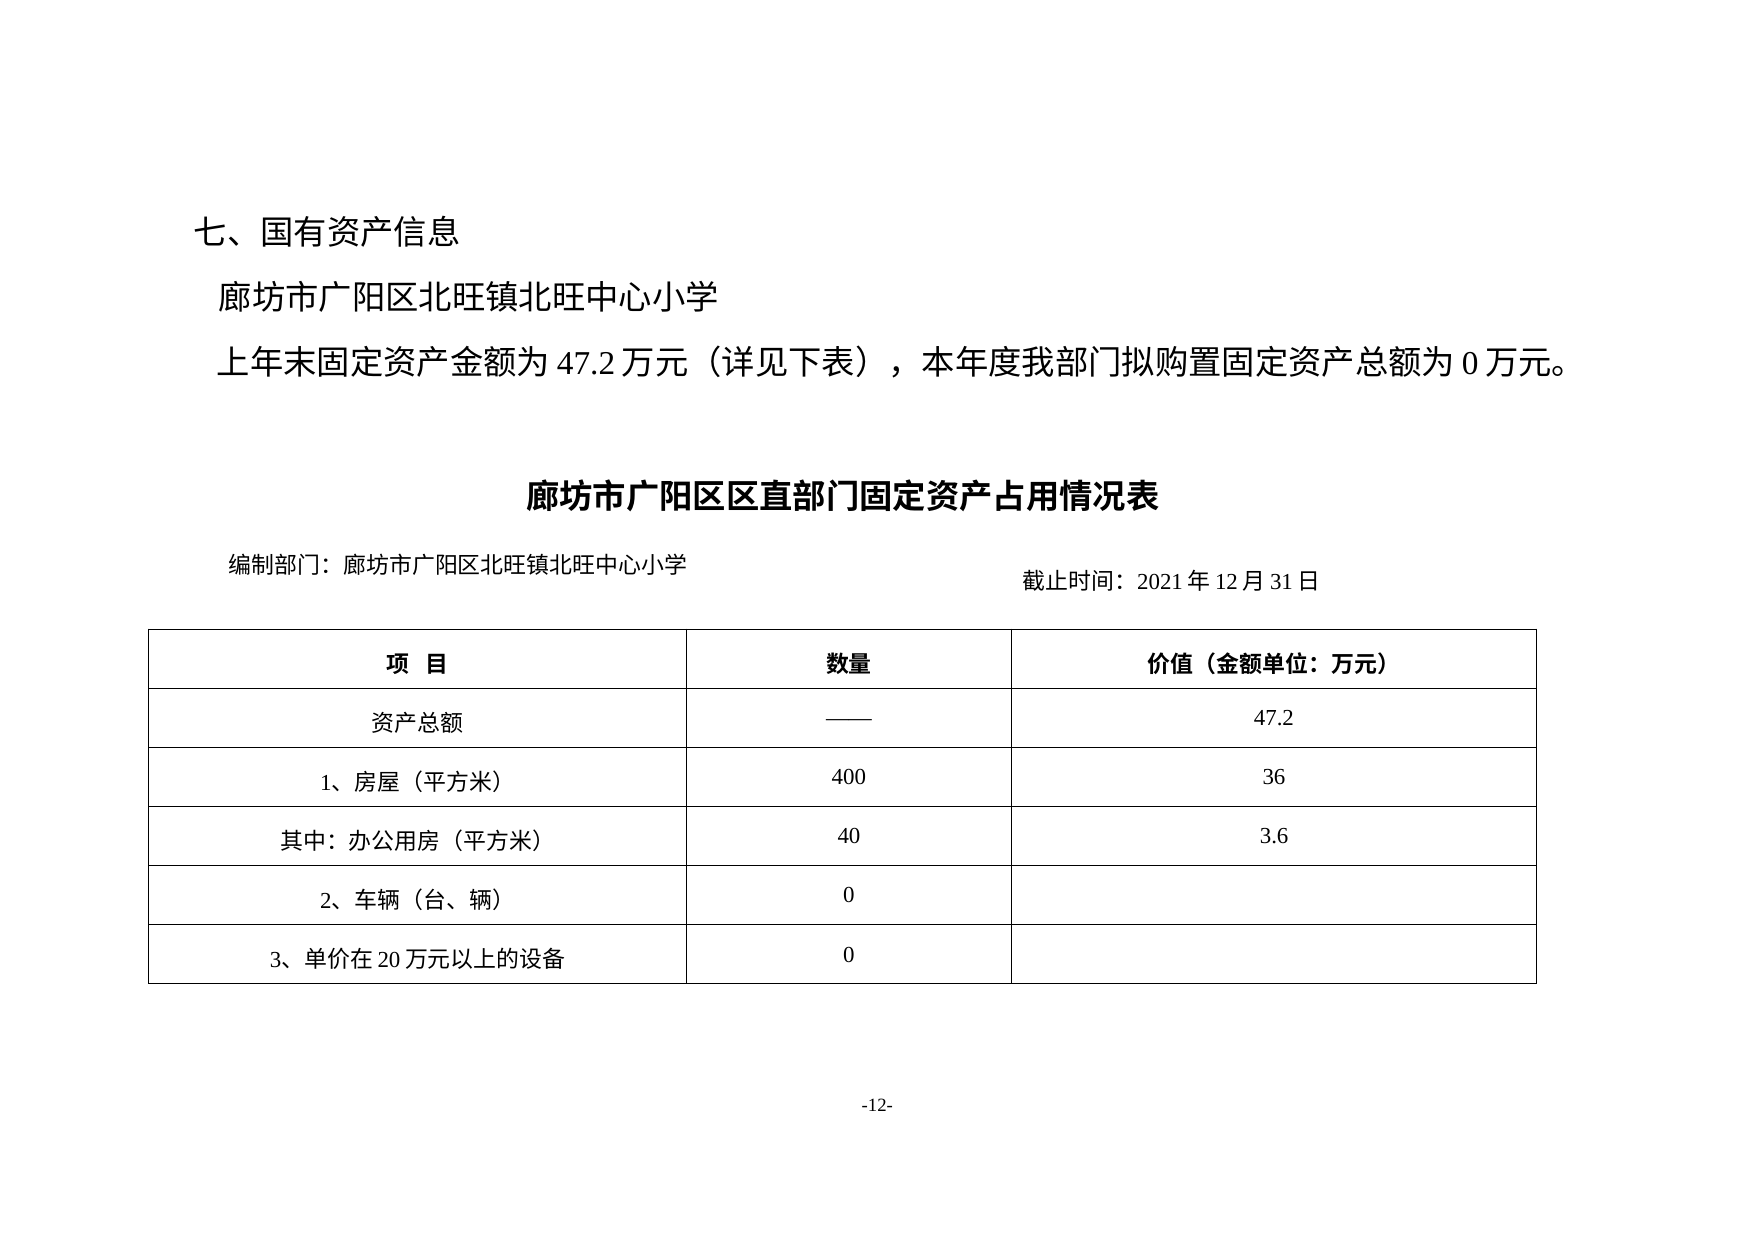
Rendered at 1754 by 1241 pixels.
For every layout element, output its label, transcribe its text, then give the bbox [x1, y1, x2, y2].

table_cell —— [687, 689, 1011, 747]
table_cell 项 目 [149, 630, 686, 688]
table_cell 47.2 [1012, 689, 1536, 747]
table_cell 其中：办公用房（平方米） [149, 807, 686, 865]
table_cell 价值（金额单位：万元） [1012, 630, 1536, 688]
table_cell [1012, 866, 1536, 924]
table_cell 资产总额 [149, 689, 686, 747]
table_cell 截止时间：2021年12月31日 [1011, 531, 1536, 628]
table_cell 3、单价在20万元以上的设备 [149, 925, 686, 983]
table_cell 40 [687, 807, 1011, 865]
table_cell 3.6 [1012, 807, 1536, 865]
table_cell 400 [687, 748, 1011, 806]
table_cell 数量 [687, 630, 1011, 688]
text 上年末固定资产金额为47.2万元（详见下表），本年度我部门拟购置固定资产总额为0万元。 [150, 328, 1604, 393]
table_cell 36 [1012, 748, 1536, 806]
table_cell 0 [687, 925, 1011, 983]
text 廊坊市广阳区北旺镇北旺中心小学 [150, 263, 1604, 328]
table_cell 编制部门：廊坊市广阳区北旺镇北旺中心小学 [149, 531, 1011, 628]
table_header 廊坊市广阳区区直部门固定资产占用情况表 [149, 458, 1536, 531]
text 七、国有资产信息 [150, 198, 1604, 263]
table_cell [1012, 925, 1536, 983]
table_cell 2、车辆（台、辆） [149, 866, 686, 924]
table_cell 0 [687, 866, 1011, 924]
table_cell 1、房屋（平方米） [149, 748, 686, 806]
